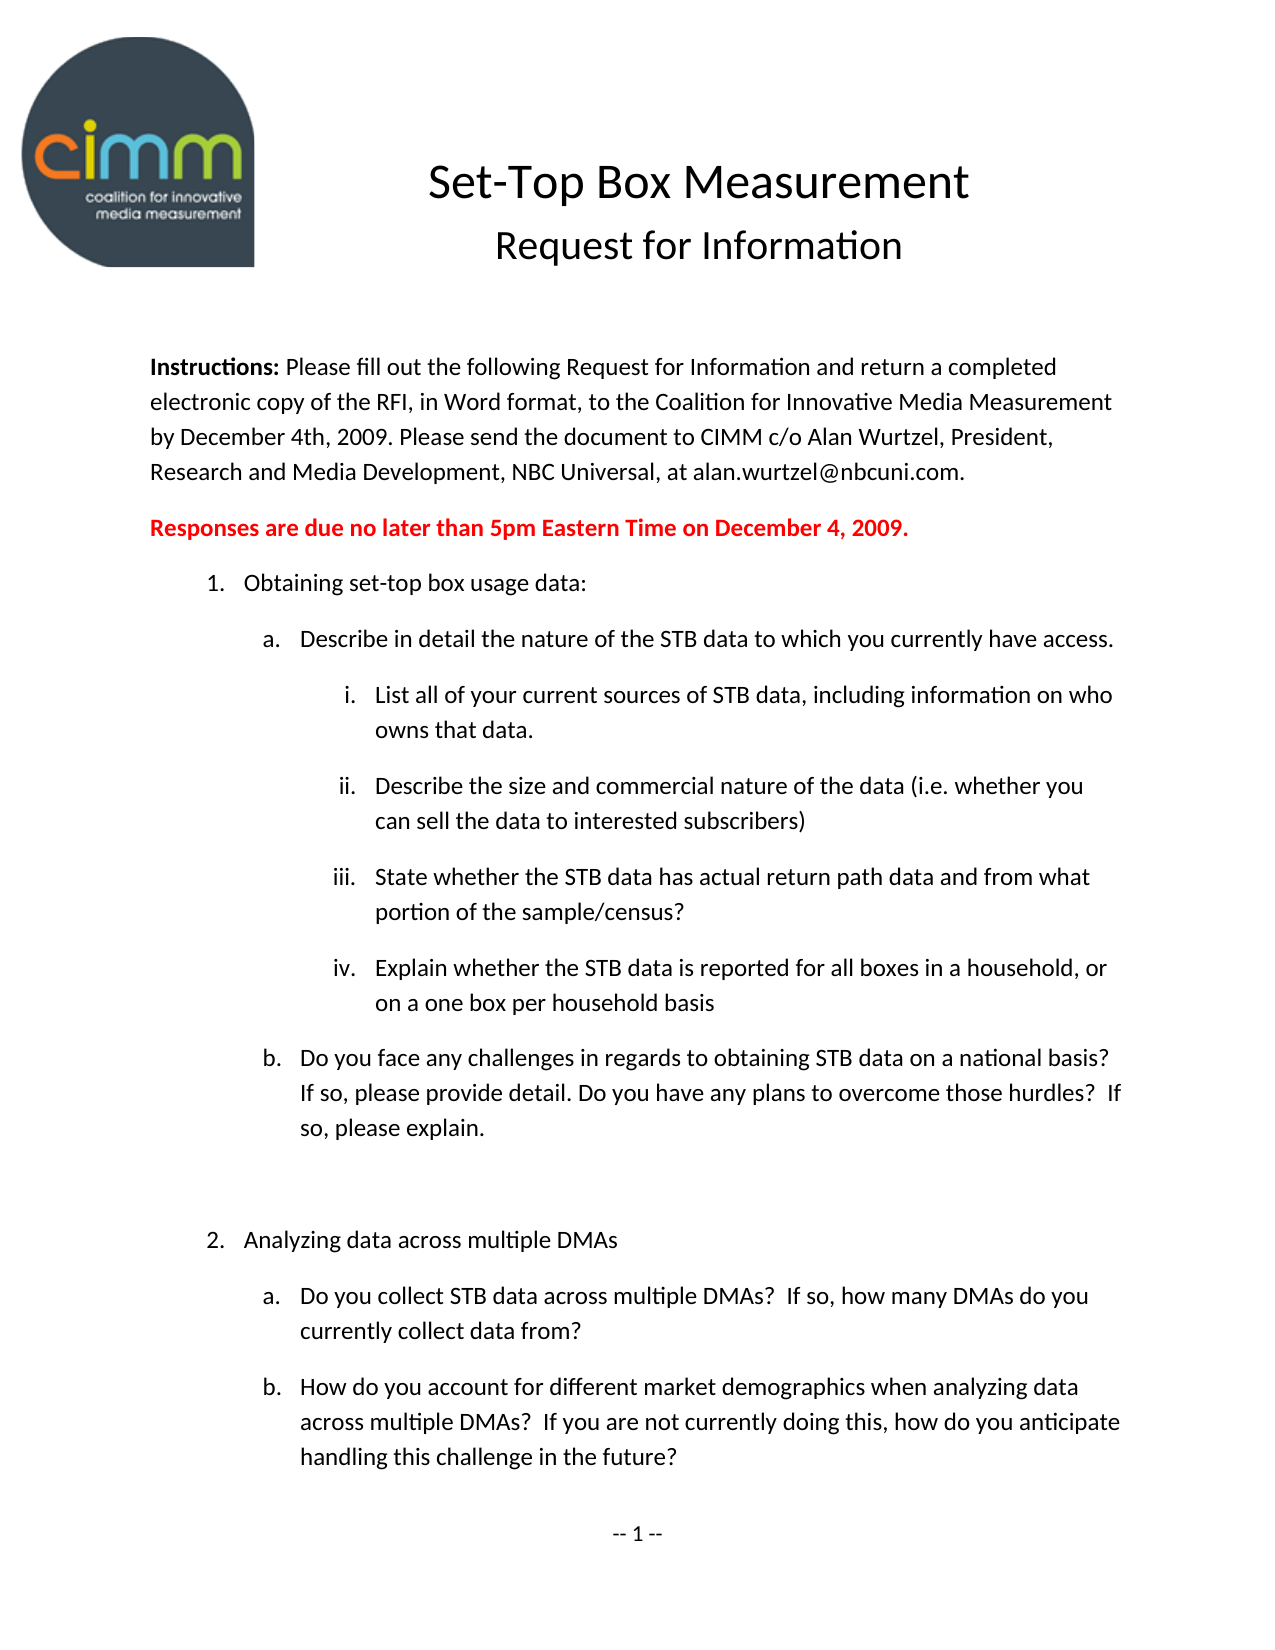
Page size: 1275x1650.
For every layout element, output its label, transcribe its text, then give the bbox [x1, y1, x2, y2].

list Explain whether the STB data is reported for all boxes in a household, or on a one box per household basis [356, 952, 1125, 1017]
list Do you collect STB data across multiple DMAs? If so, how many DMAs do you currently collect data from? [262, 1280, 1125, 1346]
picture [20, 37, 255, 268]
text Responses are due no later than 5pm Eastern Time on December 4, 2009. [150, 512, 1125, 542]
list Describe in detail the nature of the STB data to which you currently have access. [262, 623, 1125, 654]
text Set-Top Box Measurement Request for Information [150, 150, 1125, 269]
list Analyzing data across multiple DMAs [206, 1224, 1125, 1255]
list Do you face any challenges in regards to obtaining STB data on a national basis? If so, please provide detail. Do you have any plans to overcome those hurdles? If so, please explain. [262, 1043, 1125, 1143]
list State whether the STB data has actual return path data and from what portion of the sample/census? [356, 861, 1125, 926]
list Obtaining set-top box usage data: [206, 568, 1125, 598]
list Describe the size and commercial nature of the data (i.e. whether you can sell the data to interested subscribers) [356, 770, 1125, 836]
list List all of your current sources of STB data, including information on who owns that data. [356, 679, 1125, 745]
text Instructions: Please fill out the following Request for Information and return a completed electronic copy of the RFI, in Word format, to the Coalition for Innovative Media Measurement by December 4th, 2009. Please send the document to CIMM c/o Alan Wurtzel, President, Research and Media Development, NBC Universal, at alan.wurtzel@nbcuni.com. [150, 351, 1125, 486]
list How do you account for different market demographics when analyzing data across multiple DMAs? If you are not currently doing this, how do you anticipate handling this challenge in the future? [262, 1371, 1125, 1471]
